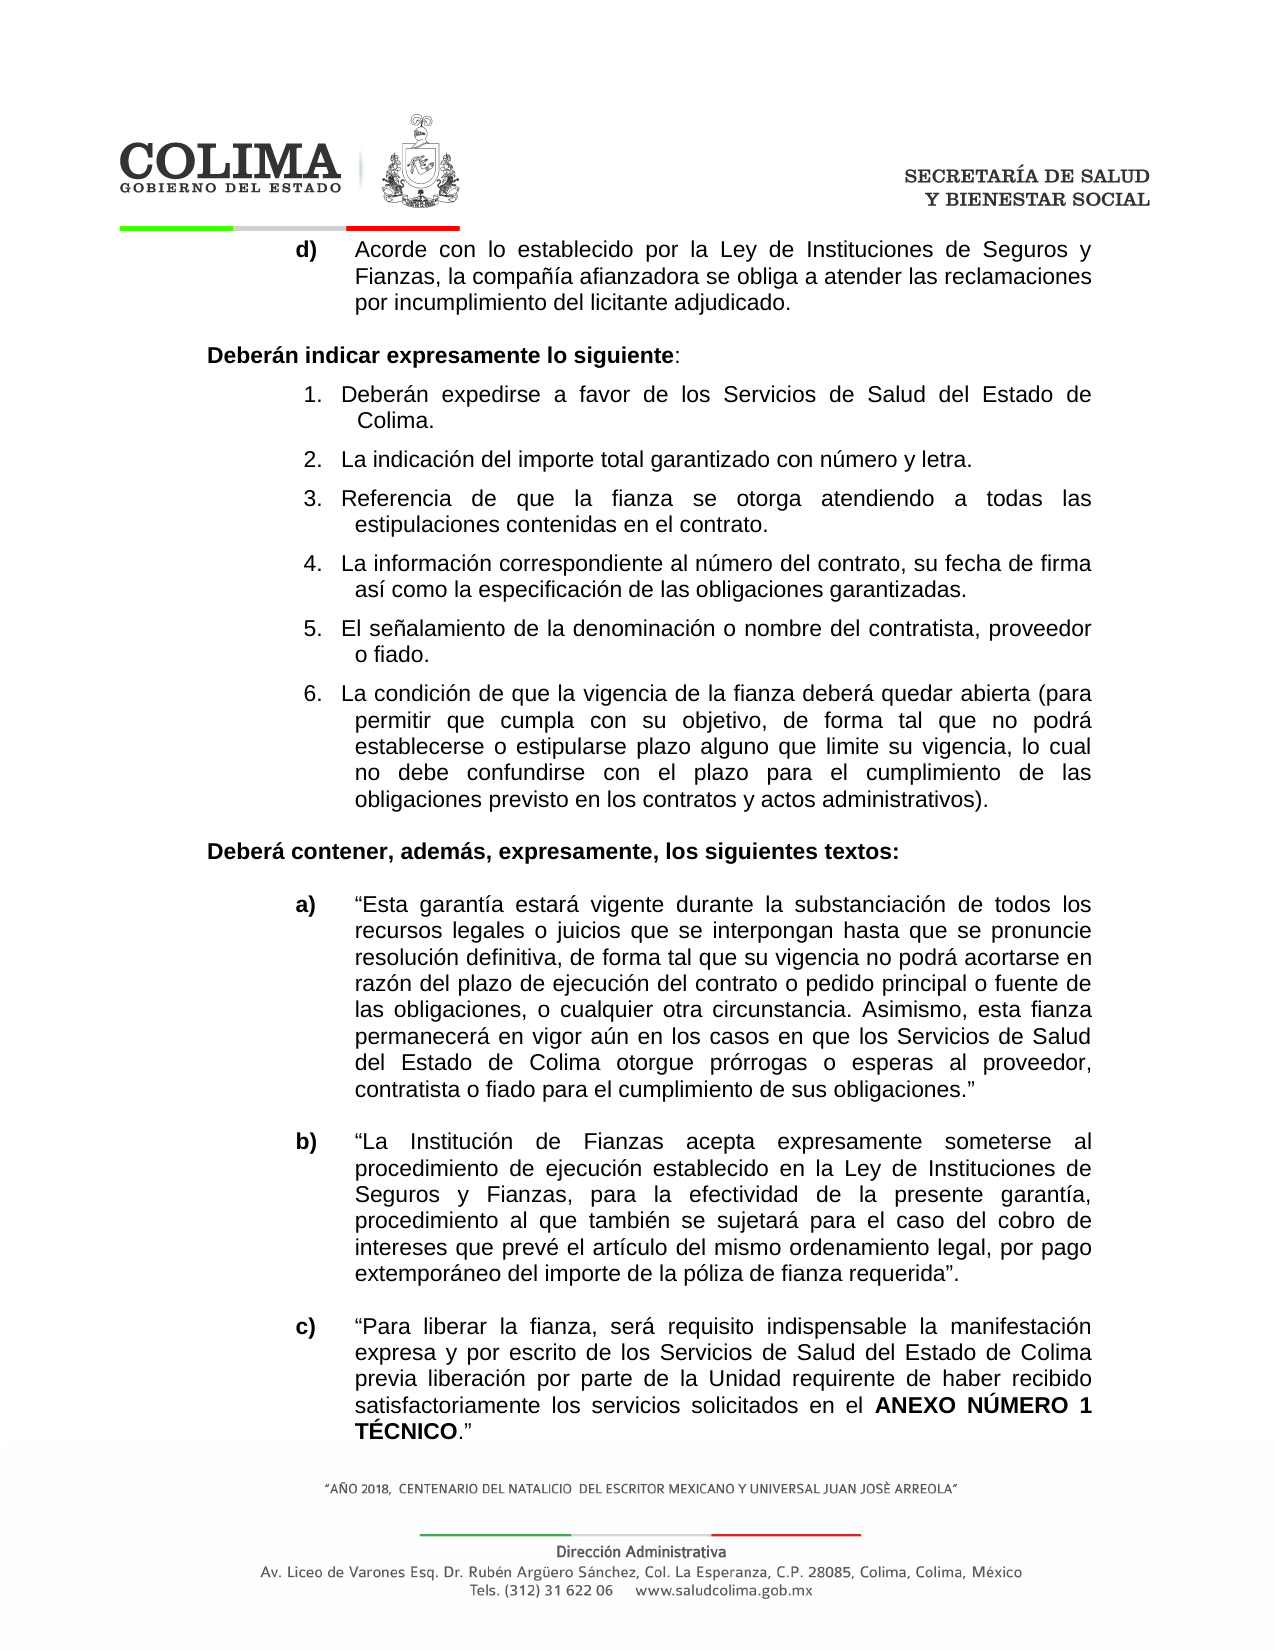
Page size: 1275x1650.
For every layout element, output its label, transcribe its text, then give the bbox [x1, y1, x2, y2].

picture [3, 29, 1267, 255]
list La indicación del importe total garantizado con número y letra. [303, 446, 1092, 472]
list “Esta garantía estará vigente durante la substanciación de todos los recursos legales o juicios que se interpongan hasta que se pronuncie resolución definitiva, de forma tal que su vigencia no podrá acortarse en razón del plazo de ejecución del contrato o pedido principal o fuente de las obligaciones, o cualquier otra circunstancia. Asimismo, esta fianza permanecerá en vigor aún en los casos en que los Servicios de Salud del Estado de Colima otorgue prórrogas o esperas al proveedor, contratista o fiado para el cumplimiento de sus obligaciones.” [295, 891, 1092, 1102]
list Referencia de que la fianza se otorga atendiendo a todas las estipulaciones contenidas en el contrato. [303, 484, 1092, 537]
list “Para liberar la fianza, será requisito indispensable la manifestación expresa y por escrito de los Servicios de Salud del Estado de Colima previa liberación por parte de la Unidad requirente de haber recibido satisfactoriamente los servicios solicitados en el ANEXO NÚMERO 1 TÉCNICO.” [295, 1313, 1092, 1444]
list Deberán expedirse a favor de los Servicios de Salud del Estado de Colima. [303, 381, 1092, 433]
picture [1, 1443, 1275, 1650]
list El señalamiento de la denominación o nombre del contratista, proveedor o fiado. [303, 615, 1092, 668]
text d) Acorde con lo establecido por la Ley de Instituciones de Seguros y Fianzas, la compañía afianzadora se obliga a atender las reclamaciones por incumplimiento del licitante adjudicado. [295, 236, 1092, 315]
text Deberán indicar expresamente lo siguiente: [207, 342, 1157, 368]
text Deberá contener, además, expresamente, los siguientes textos: [207, 838, 1157, 865]
list “La Institución de Fianzas acepta expresamente someterse al procedimiento de ejecución establecido en la Ley de Instituciones de Seguros y Fianzas, para la efectividad de la presente garantía, procedimiento al que también se sujetará para el caso del cobro de intereses que prevé el artículo del mismo ordenamiento legal, por pago extemporáneo del importe de la póliza de fianza requerida”. [295, 1128, 1092, 1286]
list La condición de que la vigencia de la fianza deberá quedar abierta (para permitir que cumpla con su objetivo, de forma tal que no podrá establecerse o estipularse plazo alguno que limite su vigencia, lo cual no debe confundirse con el plazo para el cumplimiento de las obligaciones previsto en los contratos y actos administrativos). [303, 680, 1092, 812]
list La información correspondiente al número del contrato, su fecha de firma así como la especificación de las obligaciones garantizadas. [303, 550, 1092, 602]
